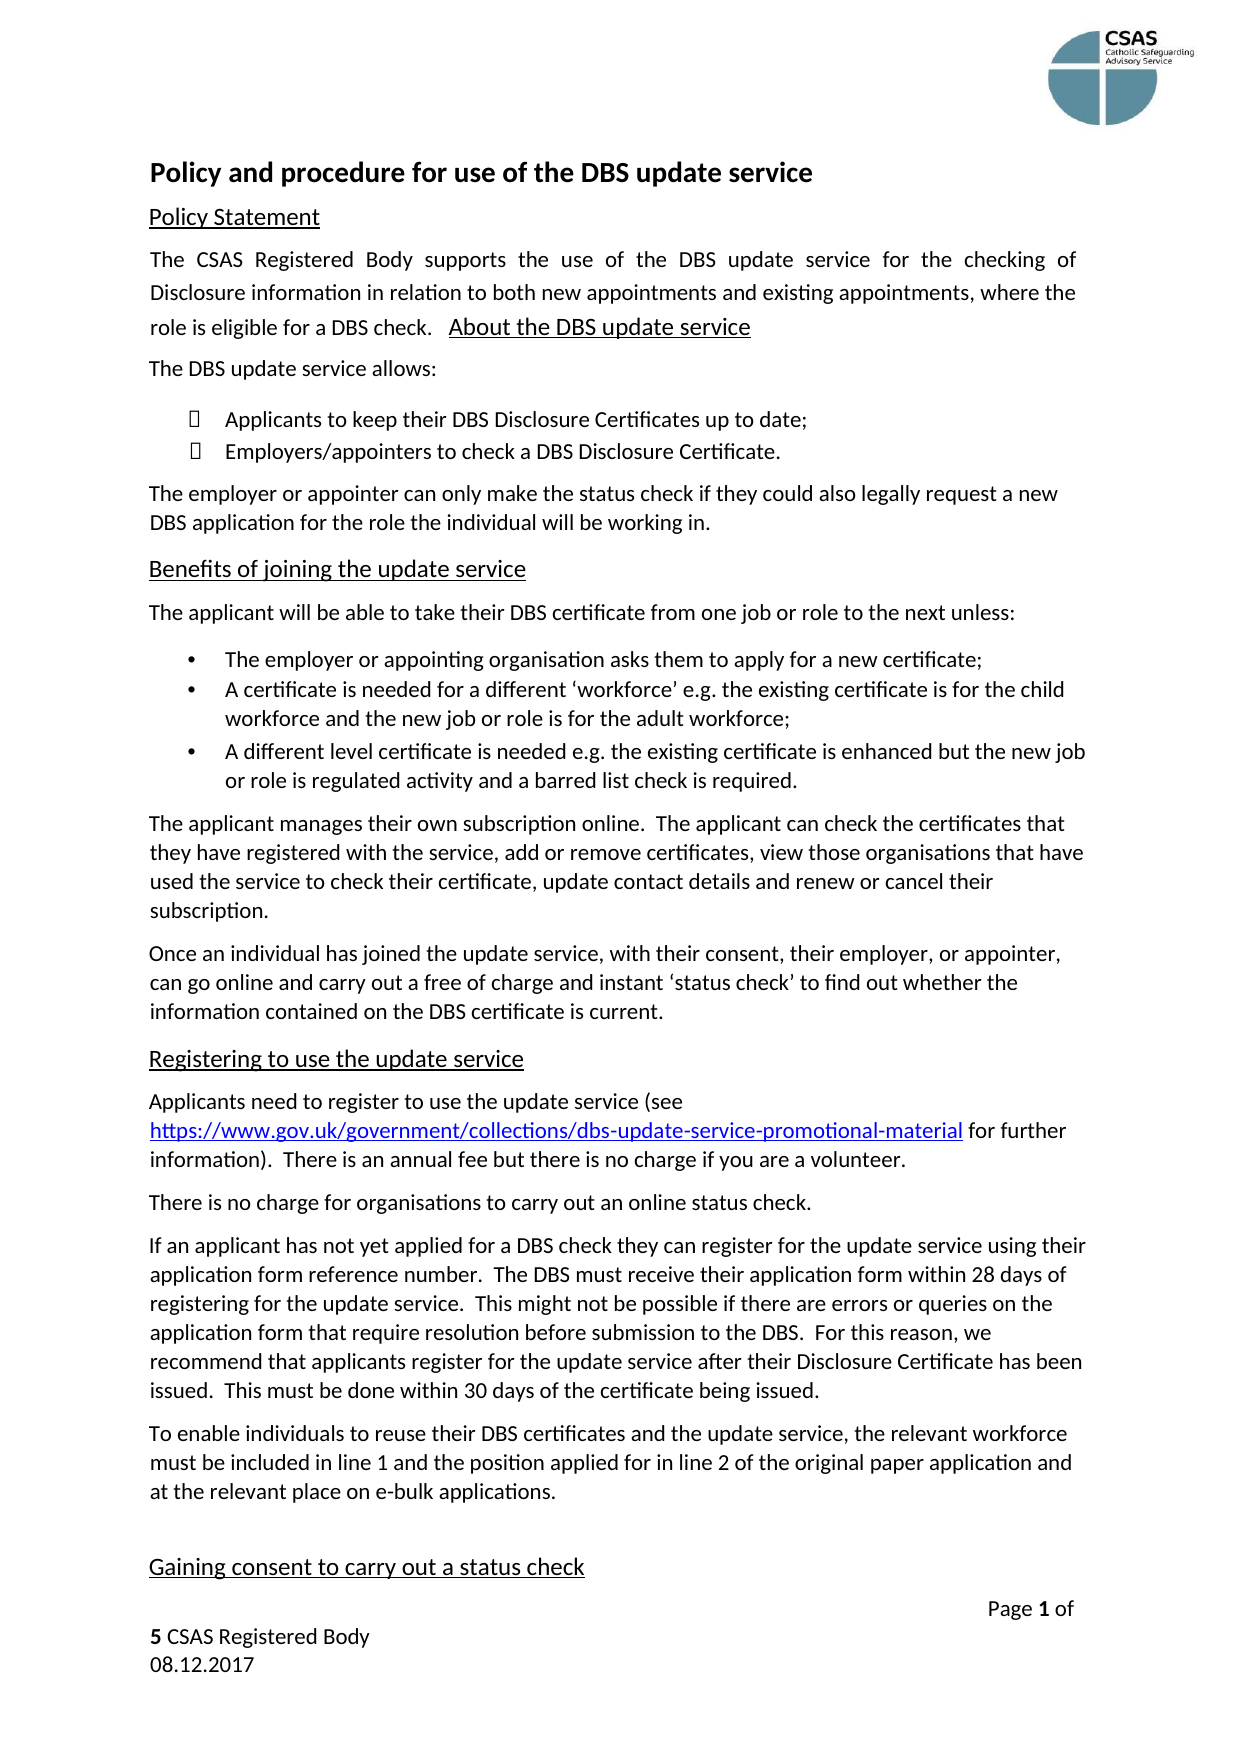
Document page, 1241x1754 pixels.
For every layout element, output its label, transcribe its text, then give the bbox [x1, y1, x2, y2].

list A different level certificate is needed e.g. the existing certificate is enhanced but the new job or role is regulated activity and a barred list check is required. [187, 737, 1090, 794]
text The applicant manages their own subscription online. The applicant can check the certificates that they have registered with the service, add or remove certificates, view those organisations that have used the service to check their certificate, update contact details and renew or cancel their subscription. [148, 809, 1090, 924]
text The DBS update service allows: [148, 354, 1090, 382]
picture [1027, 10, 1212, 141]
text To enable individuals to reuse their DBS certificates and the update service, the relevant workforce must be included in line 1 and the position applied for in line 2 of the original paper application and at the relevant place on e-bulk applications. [148, 1419, 1090, 1505]
text The applicant will be able to take their DBS certificate from one job or role to the next unless: [148, 598, 1090, 626]
subtitle Benefits of joining the update service [148, 554, 1078, 584]
list A certificate is needed for a different ‘workforce’ e.g. the existing certificate is for the child workforce and the new job or role is for the adult workforce; [187, 676, 1090, 732]
subtitle Gaining consent to carry out a status check [148, 1551, 1078, 1581]
text  Applicants to keep their DBS Disclosure Certificates up to date;  Employers/appointers to check a DBS Disclosure Certificate. [187, 403, 825, 466]
text There is no charge for organisations to carry out an online status check. [148, 1188, 1090, 1216]
text Policy and procedure for use of the DBS update service [150, 154, 1090, 190]
text The employer or appointer can only make the status check if they could also legally request a new DBS application for the role the individual will be working in. [148, 479, 1090, 536]
text The CSAS Registered Body supports the use of the DBS update service for the checking of Disclosure information in relation to both new appointments and existing appointments, where the role is eligible for a DBS check. About the DBS update service [150, 245, 1078, 341]
subtitle Registering to use the update service [148, 1043, 1078, 1073]
list The employer or appointing organisation asks them to apply for a new certificate; [187, 646, 1090, 674]
text If an applicant has not yet applied for a DBS check they can register for the update service using their application form reference number. The DBS must receive their application form within 28 days of registering for the update service. This might not be possible if there are errors or queries on the application form that require resolution before submission to the DBS. For this reason, we recommend that applicants register for the update service after their Disclosure Certificate has been issued. This must be done within 30 days of the certificate being issued. [148, 1232, 1090, 1404]
subtitle Policy Statement [148, 201, 1078, 232]
text Applicants need to register to use the update service (see https://www.gov.uk/government/collections/dbs-update-service-promotional-material for further information). There is an annual fee but there is no charge if you are a volunteer. [148, 1087, 1090, 1173]
text Once an individual has joined the update service, with their consent, their employer, or appointer, can go online and carry out a free of charge and instant ‘status check’ to find out whether the information contained on the DBS certificate is current. [148, 939, 1090, 1025]
